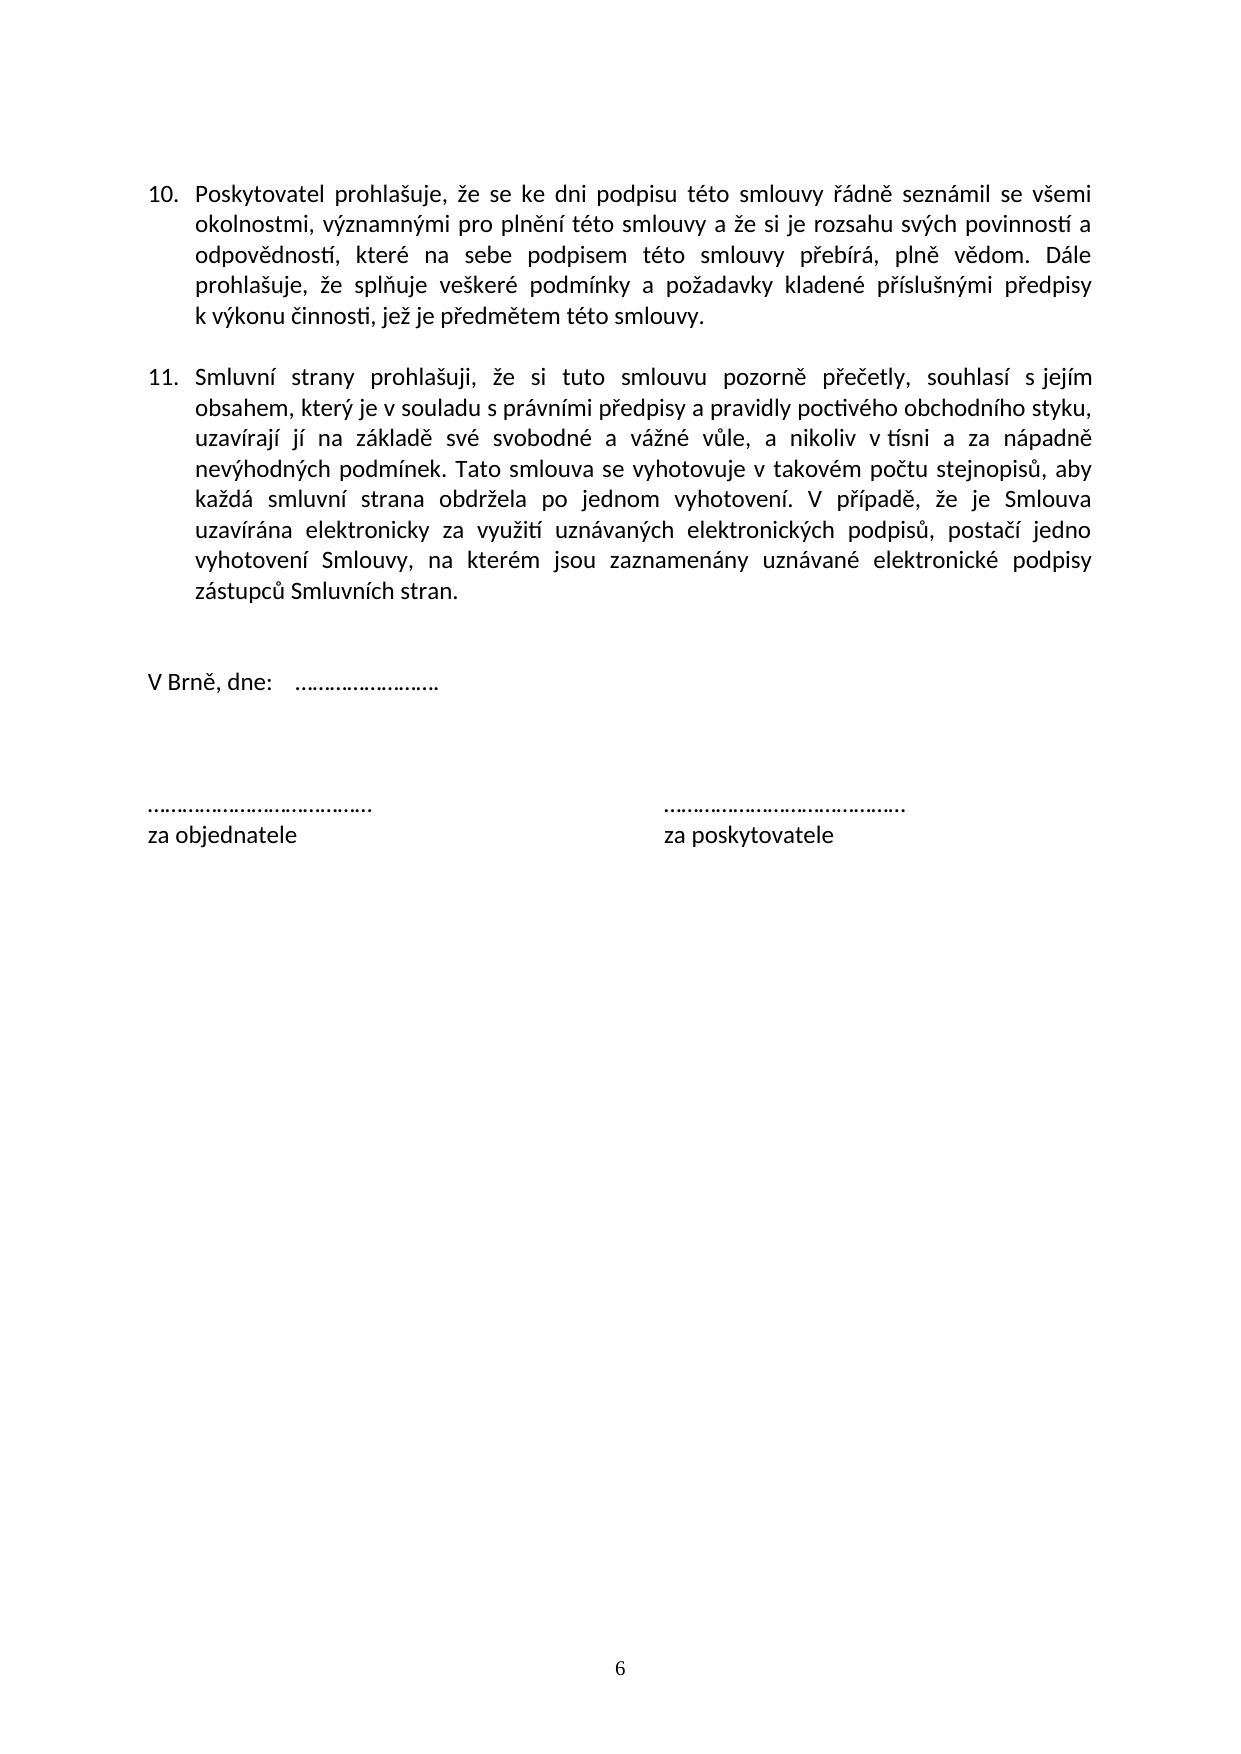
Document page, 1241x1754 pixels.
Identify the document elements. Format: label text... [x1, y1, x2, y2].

text ………………………………… …………………………………… [148, 788, 1093, 819]
list Poskytovatel prohlašuje, že se ke dni podpisu této smlouvy řádně seznámil se všemi okolnostmi, významnými pro plnění této smlouvy a že si je rozsahu svých povinností a odpovědností, které na sebe podpisem této smlouvy přebírá, plně vědom. Dále prohlašuje, že splňuje veškeré podmínky a požadavky kladené příslušnými předpisy k výkonu činnosti, jež je předmětem této smlouvy. [148, 178, 1093, 331]
list Smluvní strany prohlašuji, že si tuto smlouvu pozorně přečetly, souhlasí s jejím obsahem, který je v souladu s právními předpisy a pravidly poctivého obchodního styku, uzavírají jí na základě své svobodné a vážné vůle, a nikoliv v tísni a za nápadně nevýhodných podmínek. Tato smlouva se vyhotovuje v takovém počtu stejnopisů, aby každá smluvní strana obdržela po jednom vyhotovení. V případě, že je Smlouva uzavírána elektronicky za využití uznávaných elektronických podpisů, postačí jedno vyhotovení Smlouvy, na kterém jsou zaznamenány uznávané elektronické podpisy zástupců Smluvních stran. [148, 361, 1093, 605]
text za objednatele za poskytovatele [148, 819, 1093, 849]
text V Brně, dne: ……………………. [148, 666, 1093, 697]
